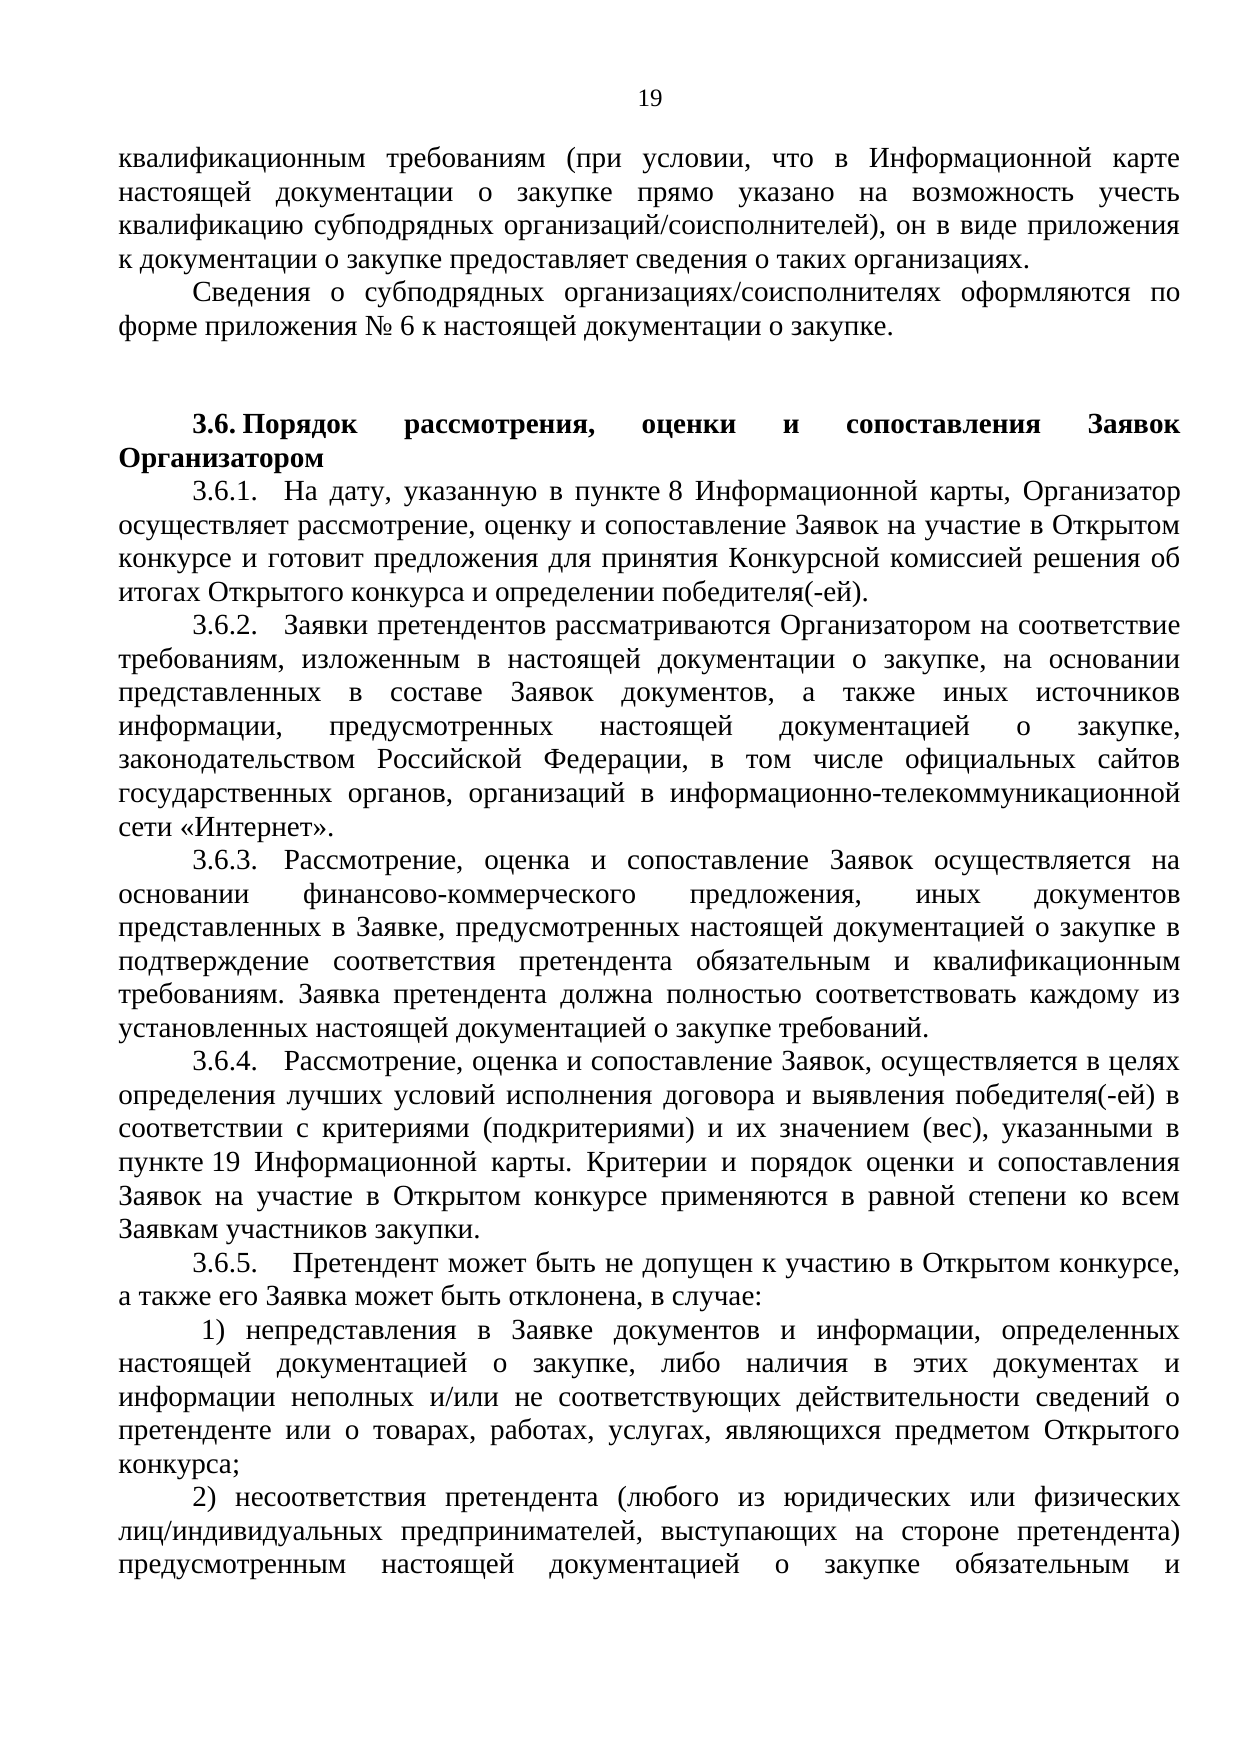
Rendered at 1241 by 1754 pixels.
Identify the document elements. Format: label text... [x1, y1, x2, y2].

text Сведения о субподрядных организациях/соисполнителях оформляются по форме приложения № 6 к настоящей документации о закупке. [118, 274, 1181, 341]
list Претендент может быть не допущен к участию в Открытом конкурсе, а также его Заявка может быть отклонена, в случае: [118, 1245, 1181, 1312]
list Рассмотрение, оценка и сопоставление Заявок осуществляется на основании финансово-коммерческого предложения, иных документов представленных в Заявке, предусмотренных настоящей документацией о закупке в подтверждение соответствия претендента обязательным и квалификационным требованиям. Заявка претендента должна полностью соответствовать каждому из установленных настоящей документацией о закупке требований. [118, 842, 1181, 1043]
list Порядок рассмотрения, оценки и сопоставления Заявок Организатором [118, 406, 1181, 473]
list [118, 140, 1181, 274]
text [118, 1479, 1181, 1580]
list Заявки претендентов рассматриваются Организатором на соответствие требованиям, изложенным в настоящей документации о закупке, на основании представленных в составе Заявок документов, а также иных источников информации, предусмотренных настоящей документацией о закупке, законодательством Российской Федерации, в том числе официальных сайтов государственных органов, организаций в информационно-телекоммуникационной сети «Интернет». [118, 607, 1181, 842]
list Рассмотрение, оценка и сопоставление Заявок, осуществляется в целях определения лучших условий исполнения договора и выявления победителя(-ей) в соответствии с критериями (подкритериями) и их значением (вес), указанными в пункте 19 Информационной карты. Критерии и порядок оценки и сопоставления Заявок на участие в Открытом конкурсе применяются в равной степени ко всем Заявкам участников закупки. [118, 1043, 1181, 1245]
text 1) непредставления в Заявке документов и информации, определенных настоящей документацией о закупке, либо наличия в этих документах и информации неполных и/или не соответствующих действительности сведений о претенденте или о товарах, работах, услугах, являющихся предметом Открытого конкурса; [118, 1312, 1181, 1479]
list На дату, указанную в пункте 8 Информационной карты, Организатор осуществляет рассмотрение, оценку и сопоставление Заявок на участие в Открытом конкурсе и готовит предложения для принятия Конкурсной комиссией решения об итогах Открытого конкурса и определении победителя(-ей). [118, 473, 1181, 607]
